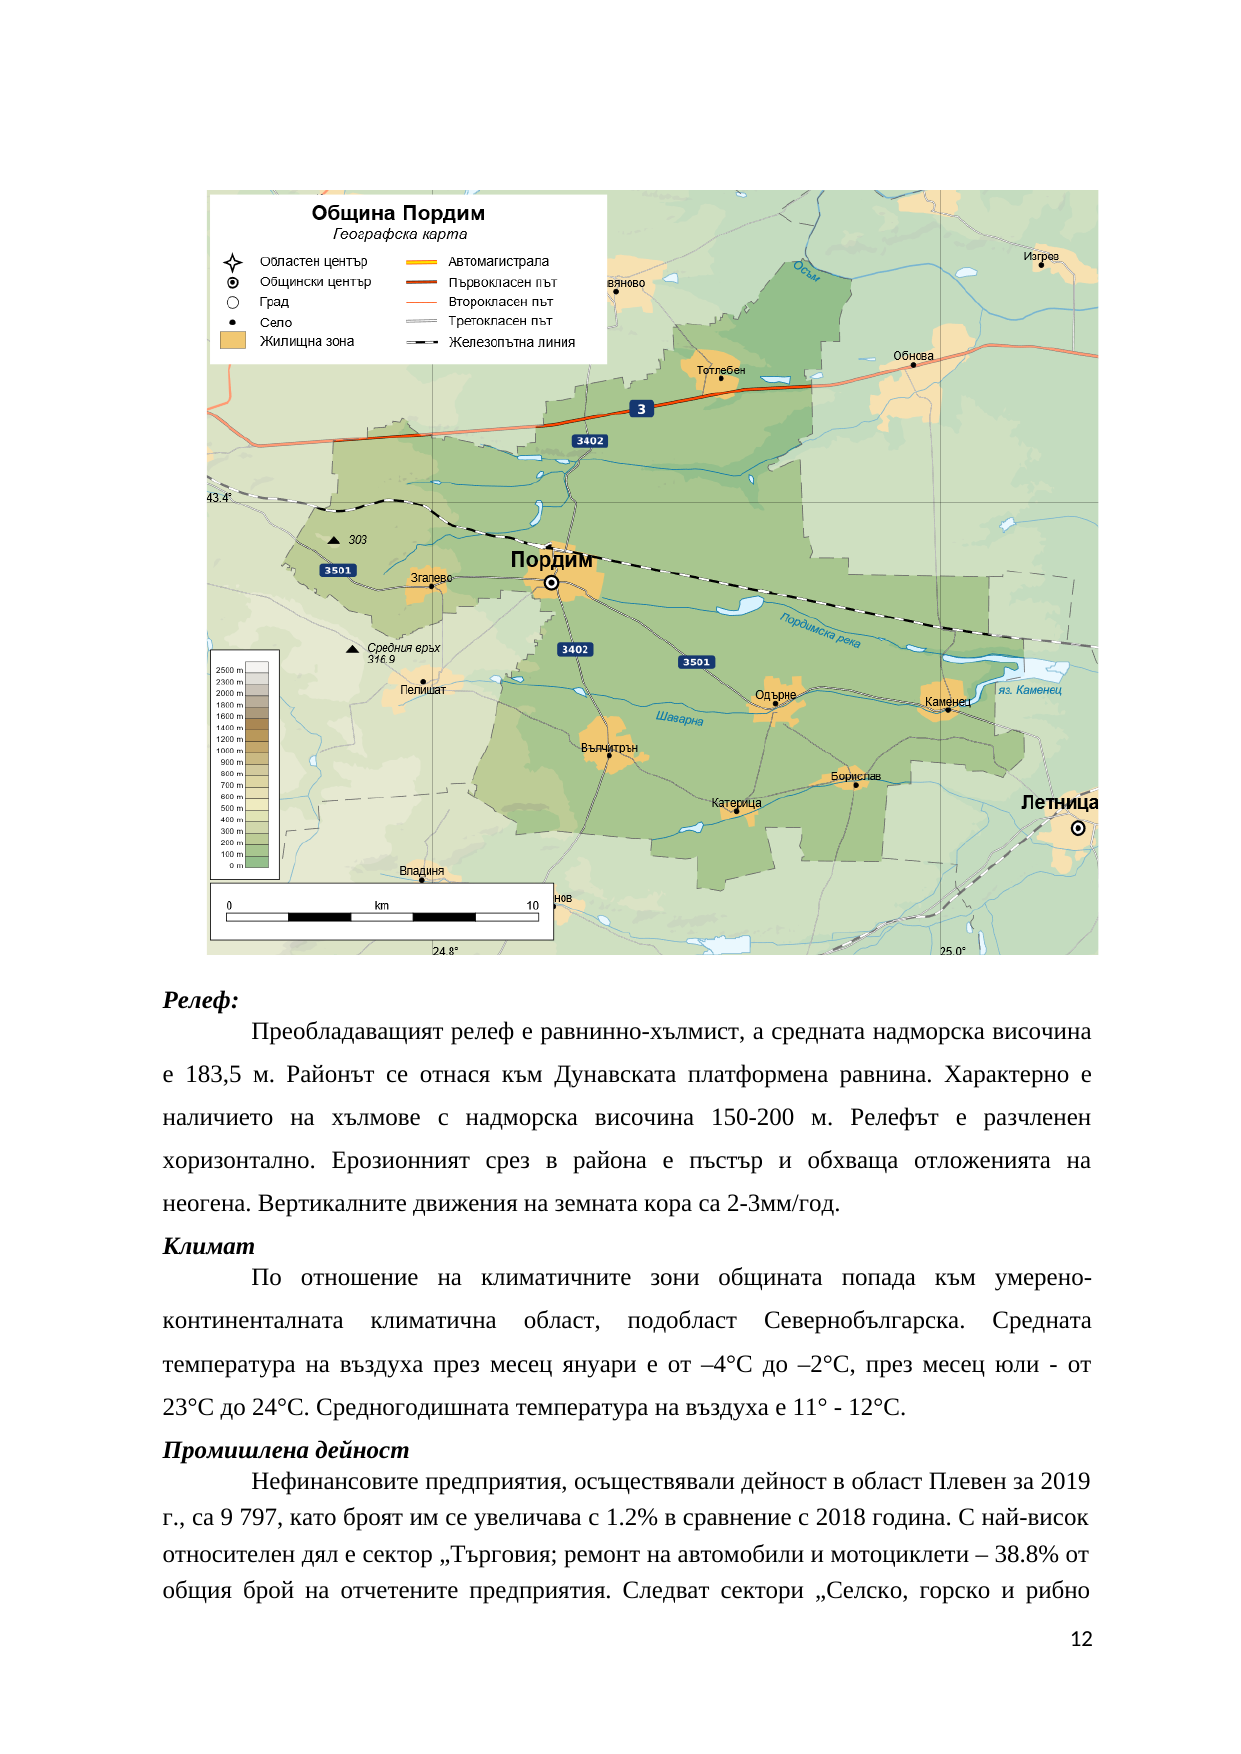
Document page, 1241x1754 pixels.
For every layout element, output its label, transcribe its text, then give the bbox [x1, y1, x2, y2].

text Преобладаващият релеф е равнинно-хълмист, а средната надморска височина е 183,5 м. Районът се отнася към Дунавската платформена равнина. Характерно е наличието на хълмове с надморска височина 150-200 м. Релефът е разчленен хоризонтално. Ерозионният срез в района е пъстър и обхваща отложенията на неогена. Вертикалните движения на земната кора са 2-3мм/год. [162, 1016, 1093, 1217]
picture [206, 190, 1099, 955]
text По отношение на климатичните зони общината попада към умерено-континенталната климатична област, подобласт Севернобългарска. Средната температура на въздуха през месец януари е от –4°С до –2°С, през месец юли - от 23°С до 24°С. Средногодишната температура на въздуха е 11° - 12°С. [162, 1262, 1093, 1421]
subtitle Релеф: [162, 985, 1091, 1013]
subtitle Климат [162, 1231, 1091, 1260]
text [162, 1466, 1091, 1604]
subtitle Промишлена дейност [162, 1435, 1091, 1464]
